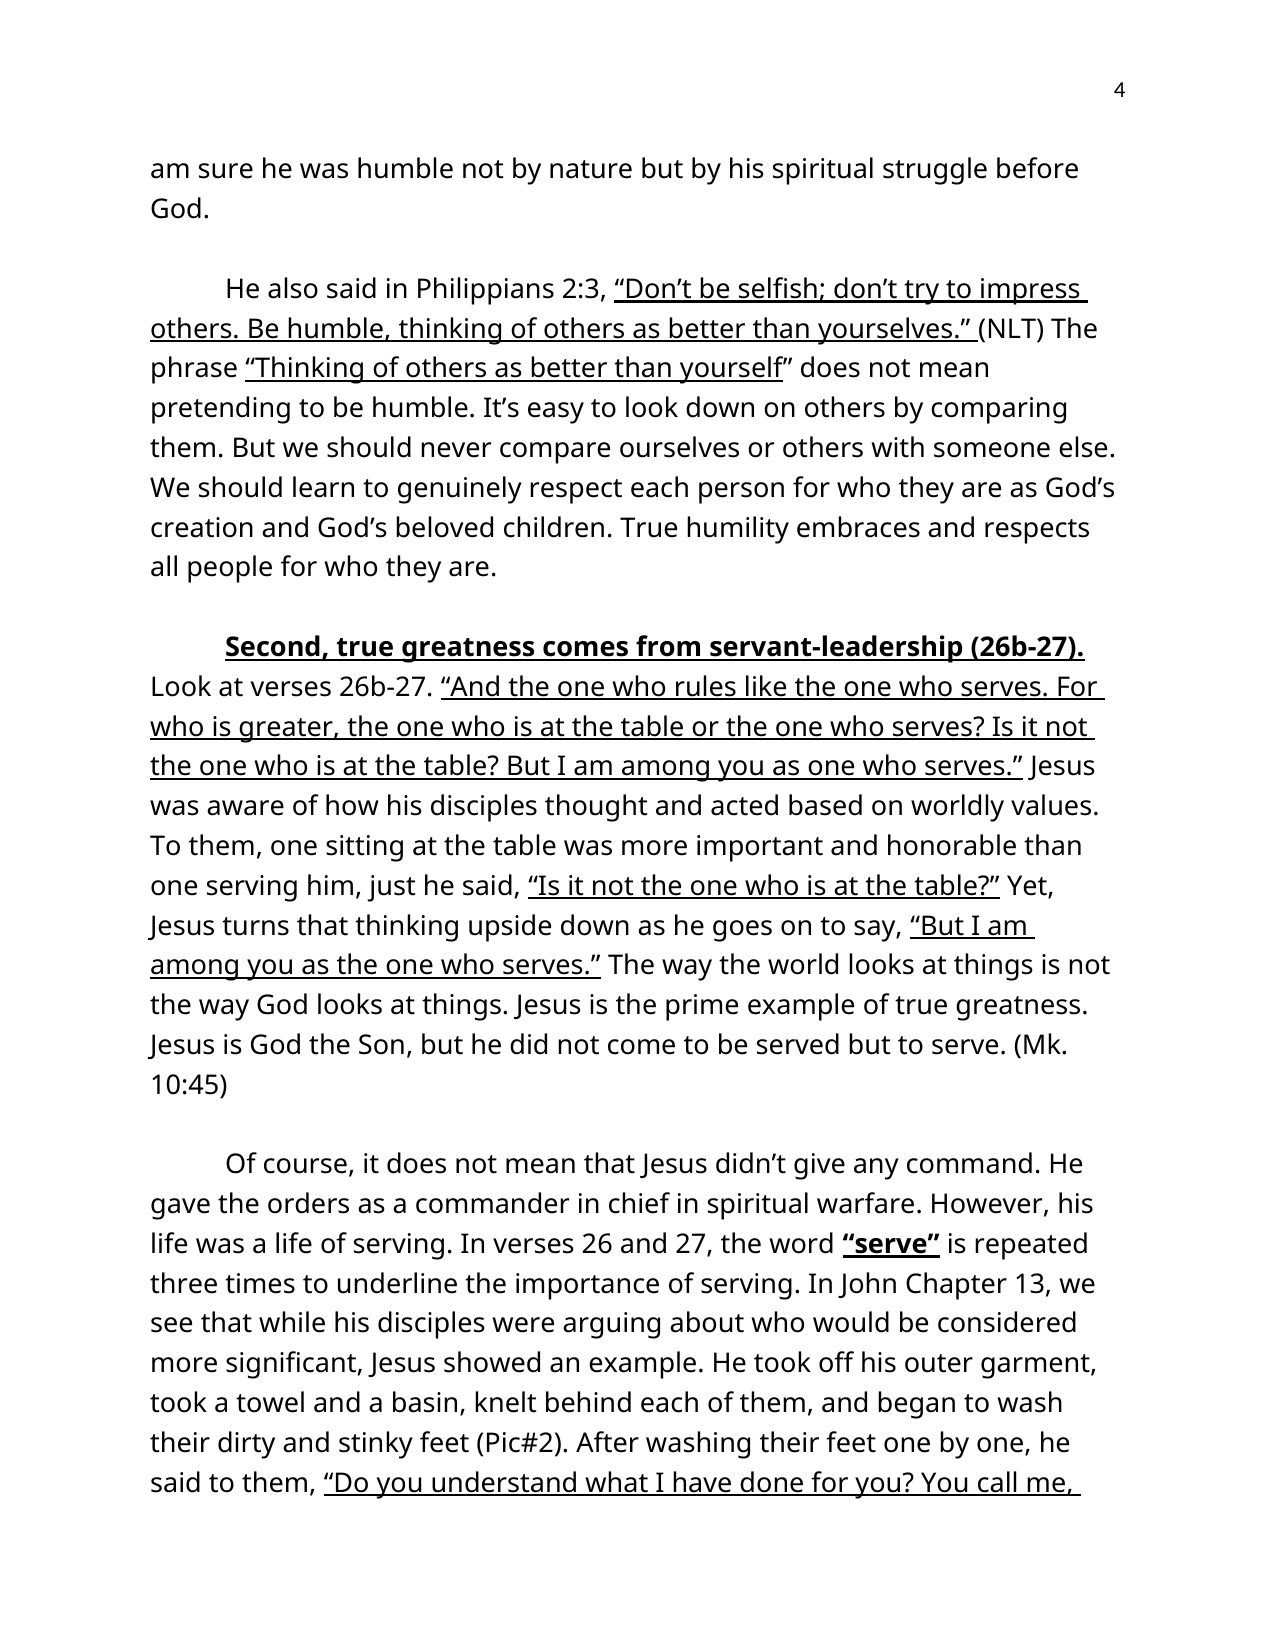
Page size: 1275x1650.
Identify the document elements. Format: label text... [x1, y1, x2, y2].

text He also said in Philippians 2:3, “Don’t be selfish; don’t try to impress others. Be humble, thinking of others as better than yourselves.” (NLT) The phrase “Thinking of others as better than yourself” does not mean pretending to be humble. It’s easy to look down on others by comparing them. But we should never compare ourselves or others with someone else. We should learn to genuinely respect each person for who they are as God’s creation and God’s beloved children. True humility embraces and respects all people for who they are. [150, 269, 1125, 585]
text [150, 1145, 1125, 1500]
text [150, 150, 1125, 227]
text Second, true greatness comes from servant-leadership (26b-27). Look at verses 26b-27. “And the one who rules like the one who serves. For who is greater, the one who is at the table or the one who serves? Is it not the one who is at the table? But I am among you as one who serves.” Jesus was aware of how his disciples thought and acted based on worldly values. To them, one sitting at the table was more important and honorable than one serving him, just he said, “Is it not the one who is at the table?” Yet, Jesus turns that thinking upside down as he goes on to say, “But I am among you as the one who serves.” The way the world looks at things is not the way God looks at things. Jesus is the prime example of true greatness. Jesus is God the Son, but he did not come to be served but to serve. (Mk. 10:45) [150, 627, 1125, 1102]
